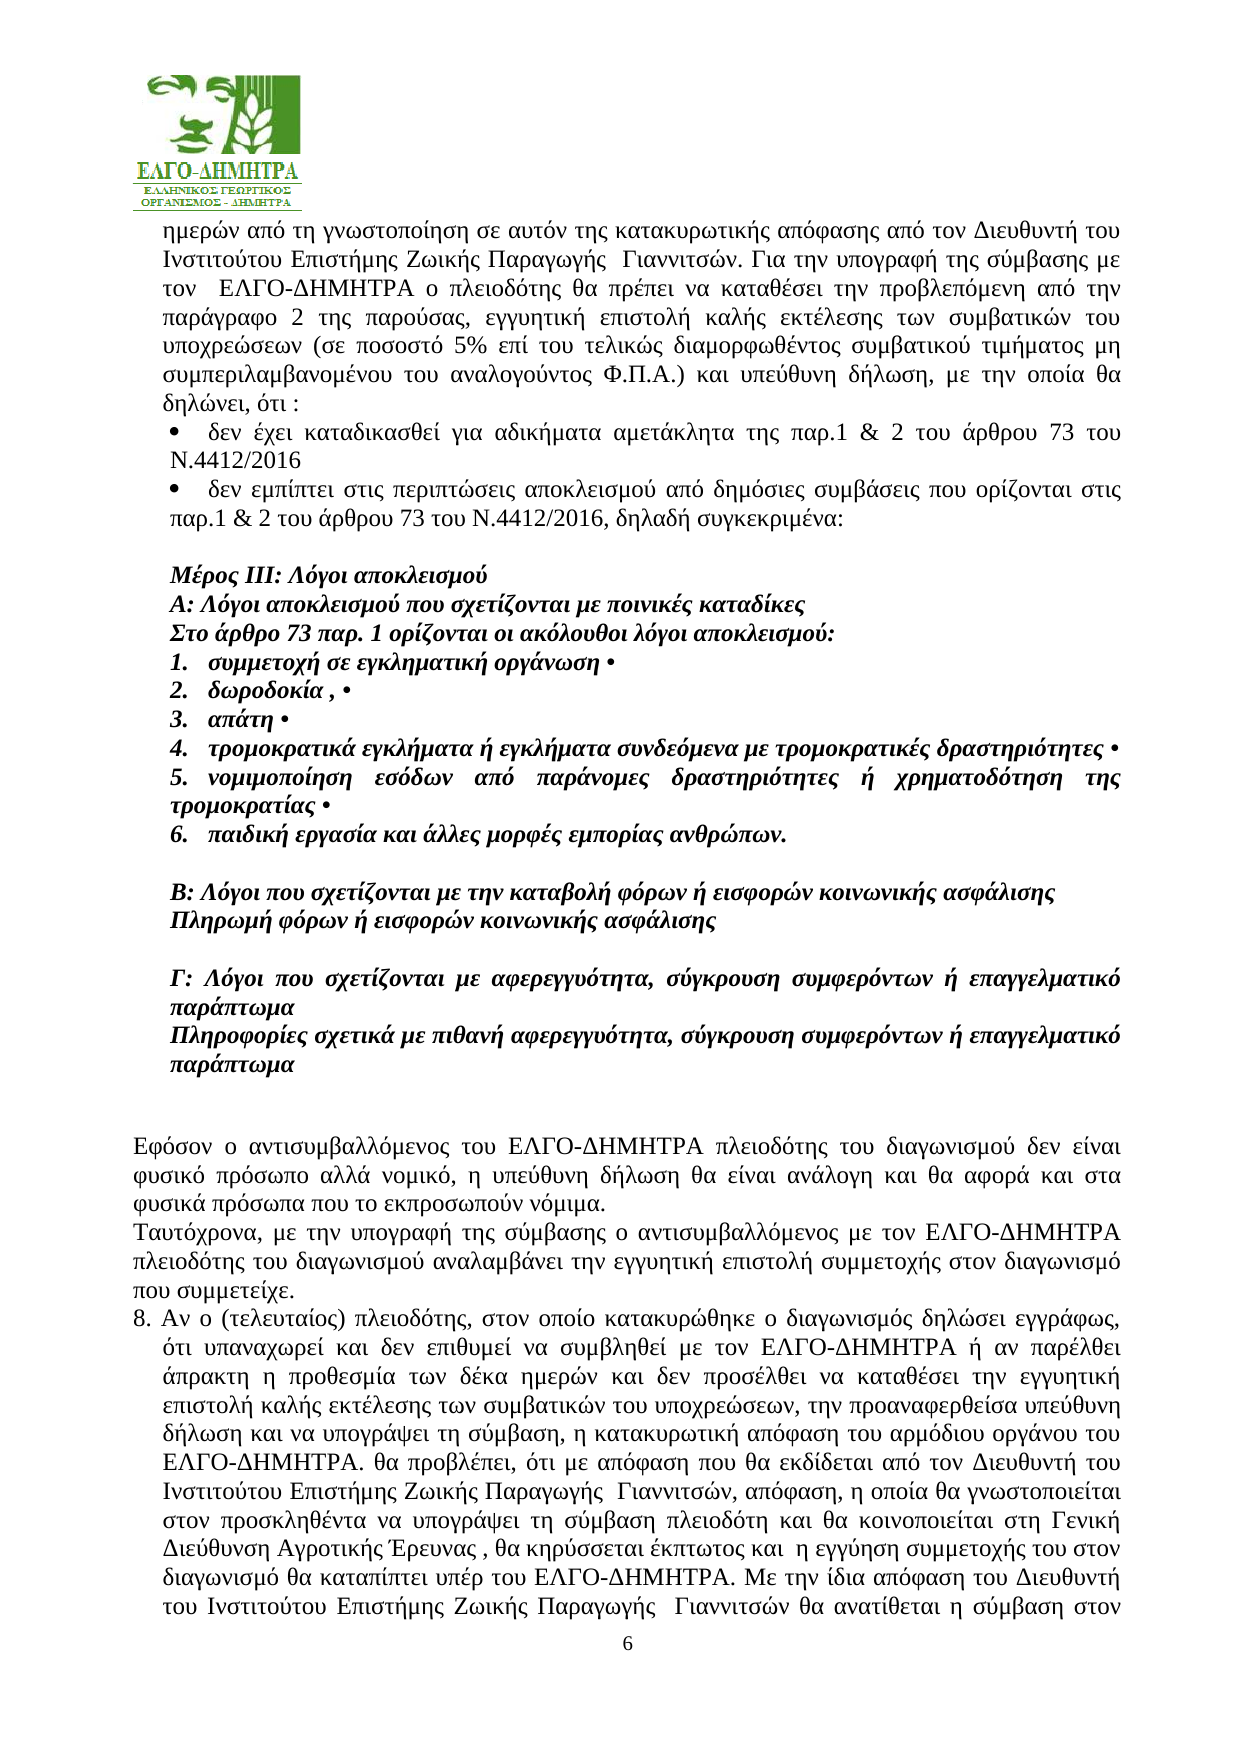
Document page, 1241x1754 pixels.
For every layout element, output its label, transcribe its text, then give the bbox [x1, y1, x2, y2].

text 2. δωροδοκία , • [170, 676, 1122, 704]
text 1. συμμετοχή σε εγκληματική οργάνωση • [170, 647, 1122, 676]
list δεν έχει καταδικασθεί για αδικήματα αμετάκλητα της παρ.1 & 2 του άρθρου 73 του Ν.4412/2016 [170, 417, 1122, 474]
list δεν εμπίπτει στις περιπτώσεις αποκλεισμού από δημόσιες συμβάσεις που ορίζονται στις παρ.1 & 2 του άρθρου 73 του Ν.4412/2016, δηλαδή συγκεκριμένα: [170, 474, 1122, 532]
text 4. τρομοκρατικά εγκλήματα ή εγκλήματα συνδεόμενα με τρομοκρατικές δραστηριότητες • [170, 733, 1122, 762]
picture [132, 75, 304, 216]
text Α: Λόγοι αποκλεισμού που σχετίζονται με ποινικές καταδίκες [170, 589, 1122, 618]
text 5. νομιμοποίηση εσόδων από παράνομες δραστηριότητες ή χρηματοδότηση της τρομοκρατίας • [170, 762, 1122, 819]
text Εφόσον ο αντισυμβαλλόμενος του ΕΛΓΟ-ΔΗΜΗΤΡΑ πλειοδότης του διαγωνισμού δεν είναι φυσικό πρόσωπο αλλά νομικό, η υπεύθυνη δήλωση θα είναι ανάλογη και θα αφορά και στα φυσικά πρόσωπα που το εκπροσωπούν νόμιμα. [133, 1131, 1122, 1217]
text Πληρωμή φόρων ή εισφορών κοινωνικής ασφάλισης [170, 906, 1122, 934]
text Γ: Λόγοι που σχετίζονται με αφερεγγυότητα, σύγκρουση συμφερόντων ή επαγγελματικό παράπτωμα [170, 963, 1122, 1021]
text Ταυτόχρονα, με την υπογραφή της σύμβασης ο αντισυμβαλλόμενος με τον ΕΛΓΟ-ΔΗΜΗΤΡΑ πλειοδότης του διαγωνισμού αναλαμβάνει την εγγυητική επιστολή συμμετοχής στον διαγωνισμό που συμμετείχε. [133, 1217, 1122, 1303]
text Β: Λόγοι που σχετίζονται με την καταβολή φόρων ή εισφορών κοινωνικής ασφάλισης [170, 877, 1122, 906]
text 6. παιδική εργασία και άλλες μορφές εμπορίας ανθρώπων. [170, 819, 1122, 848]
text Στο άρθρο 73 παρ. 1 ορίζονται οι ακόλουθοι λόγοι αποκλεισμού: [170, 618, 1122, 647]
text 3. απάτη • [170, 704, 1122, 733]
text Πληροφορίες σχετικά με πιθανή αφερεγγυότητα, σύγκρουση συμφερόντων ή επαγγελματικό παράπτωμα [170, 1021, 1122, 1078]
text Μέρος III: Λόγοι αποκλεισμού [170, 561, 1122, 589]
